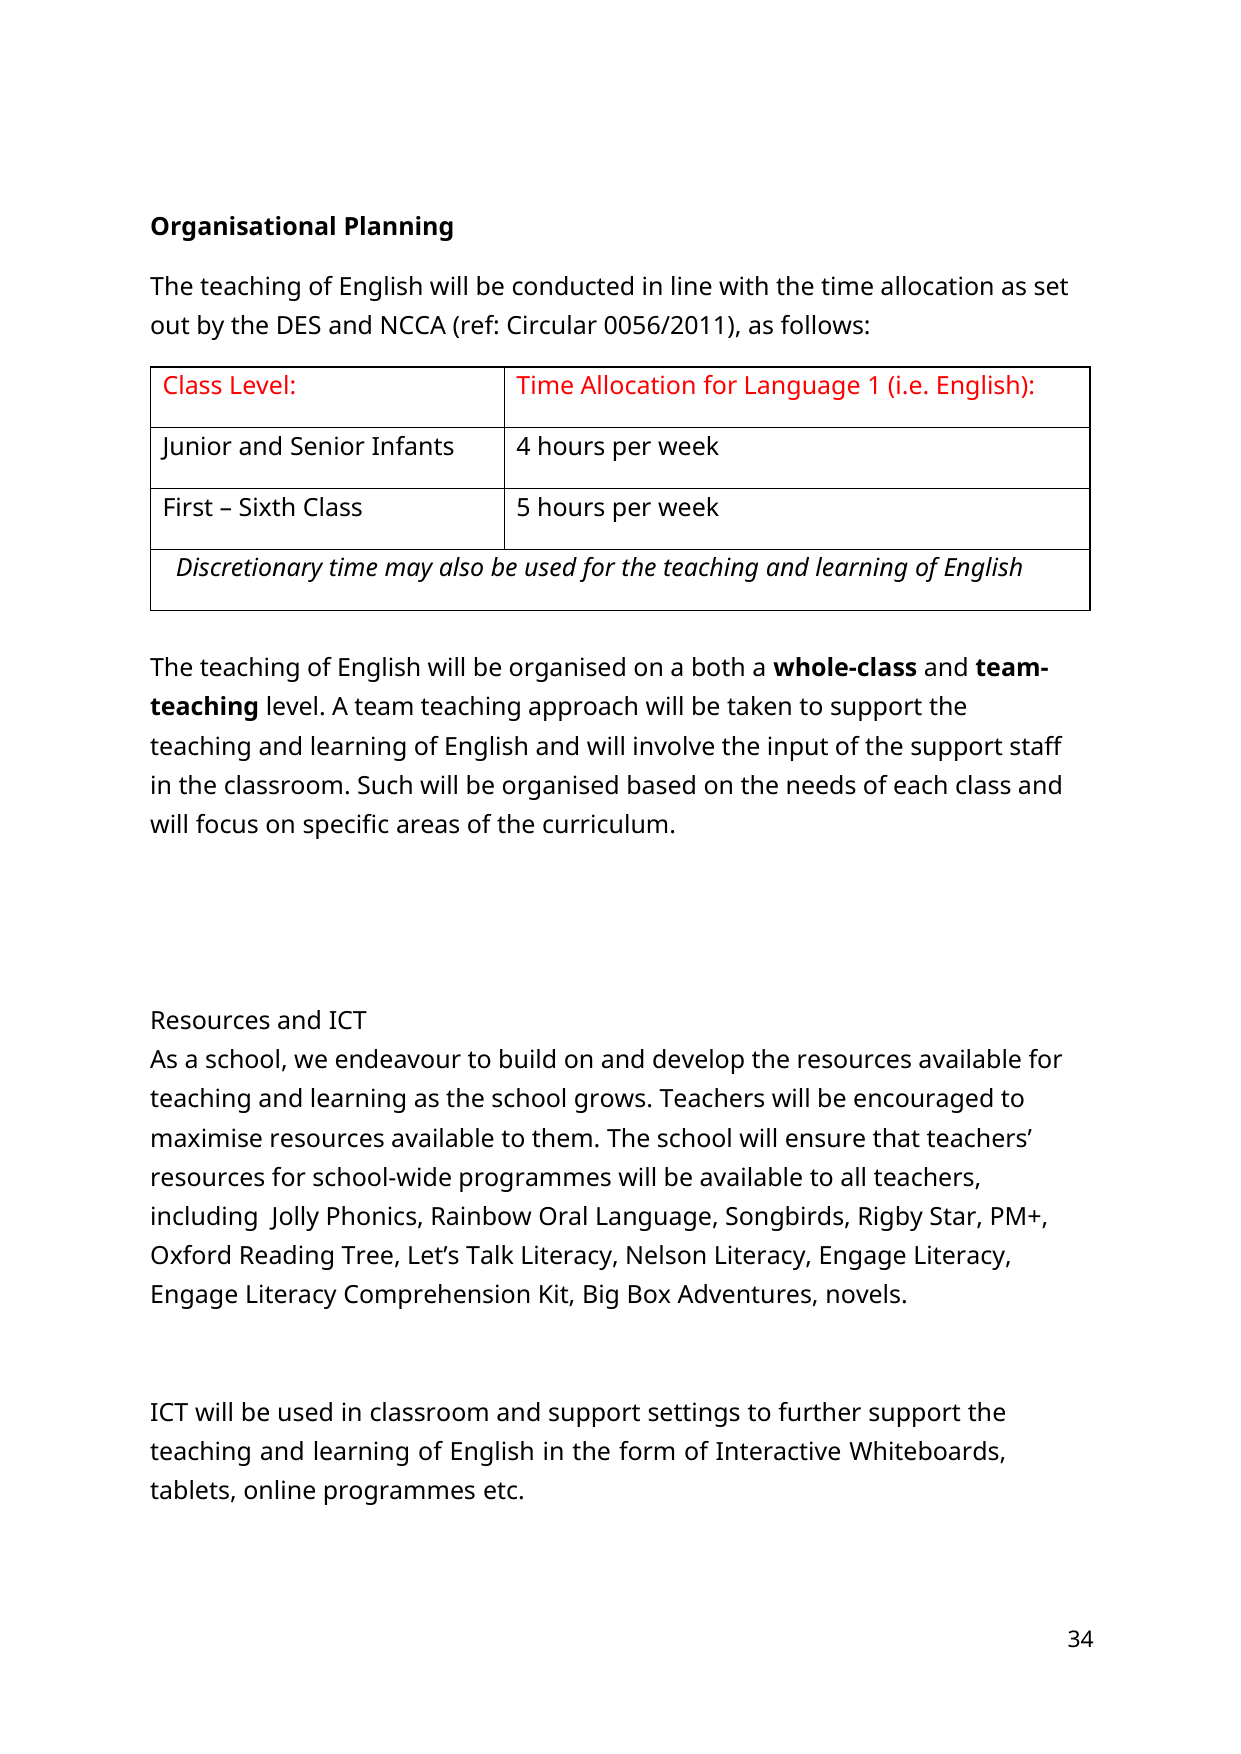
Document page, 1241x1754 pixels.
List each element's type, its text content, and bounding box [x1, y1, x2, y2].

table_header Class Level: [151, 368, 504, 427]
table_cell 5 hours per week [505, 489, 1089, 549]
table_cell First – Sixth Class [151, 489, 504, 549]
text The teaching of English will be conducted in line with the time allocation as set out by the DES and NCCA (ref: Circular 0056/2011), as follows: [150, 268, 1071, 341]
table_header Time Allocation for Language 1 (i.e. English): [505, 368, 1089, 427]
table_cell Junior and Senior Infants [151, 428, 504, 488]
text The teaching of English will be organised on a both a whole-class and team- teaching level. A team teaching approach will be taken to support the teaching and learning of English and will involve the input of the support staff in the classroom. Such will be organised based on the needs of each class and will focus on specific areas of the curriculum. [150, 650, 1064, 841]
table_cell Discretionary time may also be used for the teaching and learning of English [151, 550, 1089, 610]
text As a school, we endeavour to build on and develop the resources available for teaching and learning as the school grows. Teachers will be encouraged to maximise resources available to them. The school will ensure that teachers’ resources for school-wide programmes will be available to all teachers, including Jolly Phonics, Rainbow Oral Language, Songbirds, Rigby Star, PM+, Oxford Reading Tree, Let’s Talk Literacy, Nelson Literacy, Engage Literacy, Engage Literacy Comprehension Kit, Big Box Adventures, novels. [150, 1042, 1084, 1311]
table_cell 4 hours per week [505, 428, 1089, 488]
subtitle Organisational Planning [150, 208, 1190, 243]
text ICT will be used in classroom and support settings to further support the teaching and learning of English in the form of Interactive Whiteboards, tablets, online programmes etc. [150, 1394, 1007, 1507]
text Resources and ICT [150, 1003, 1190, 1037]
